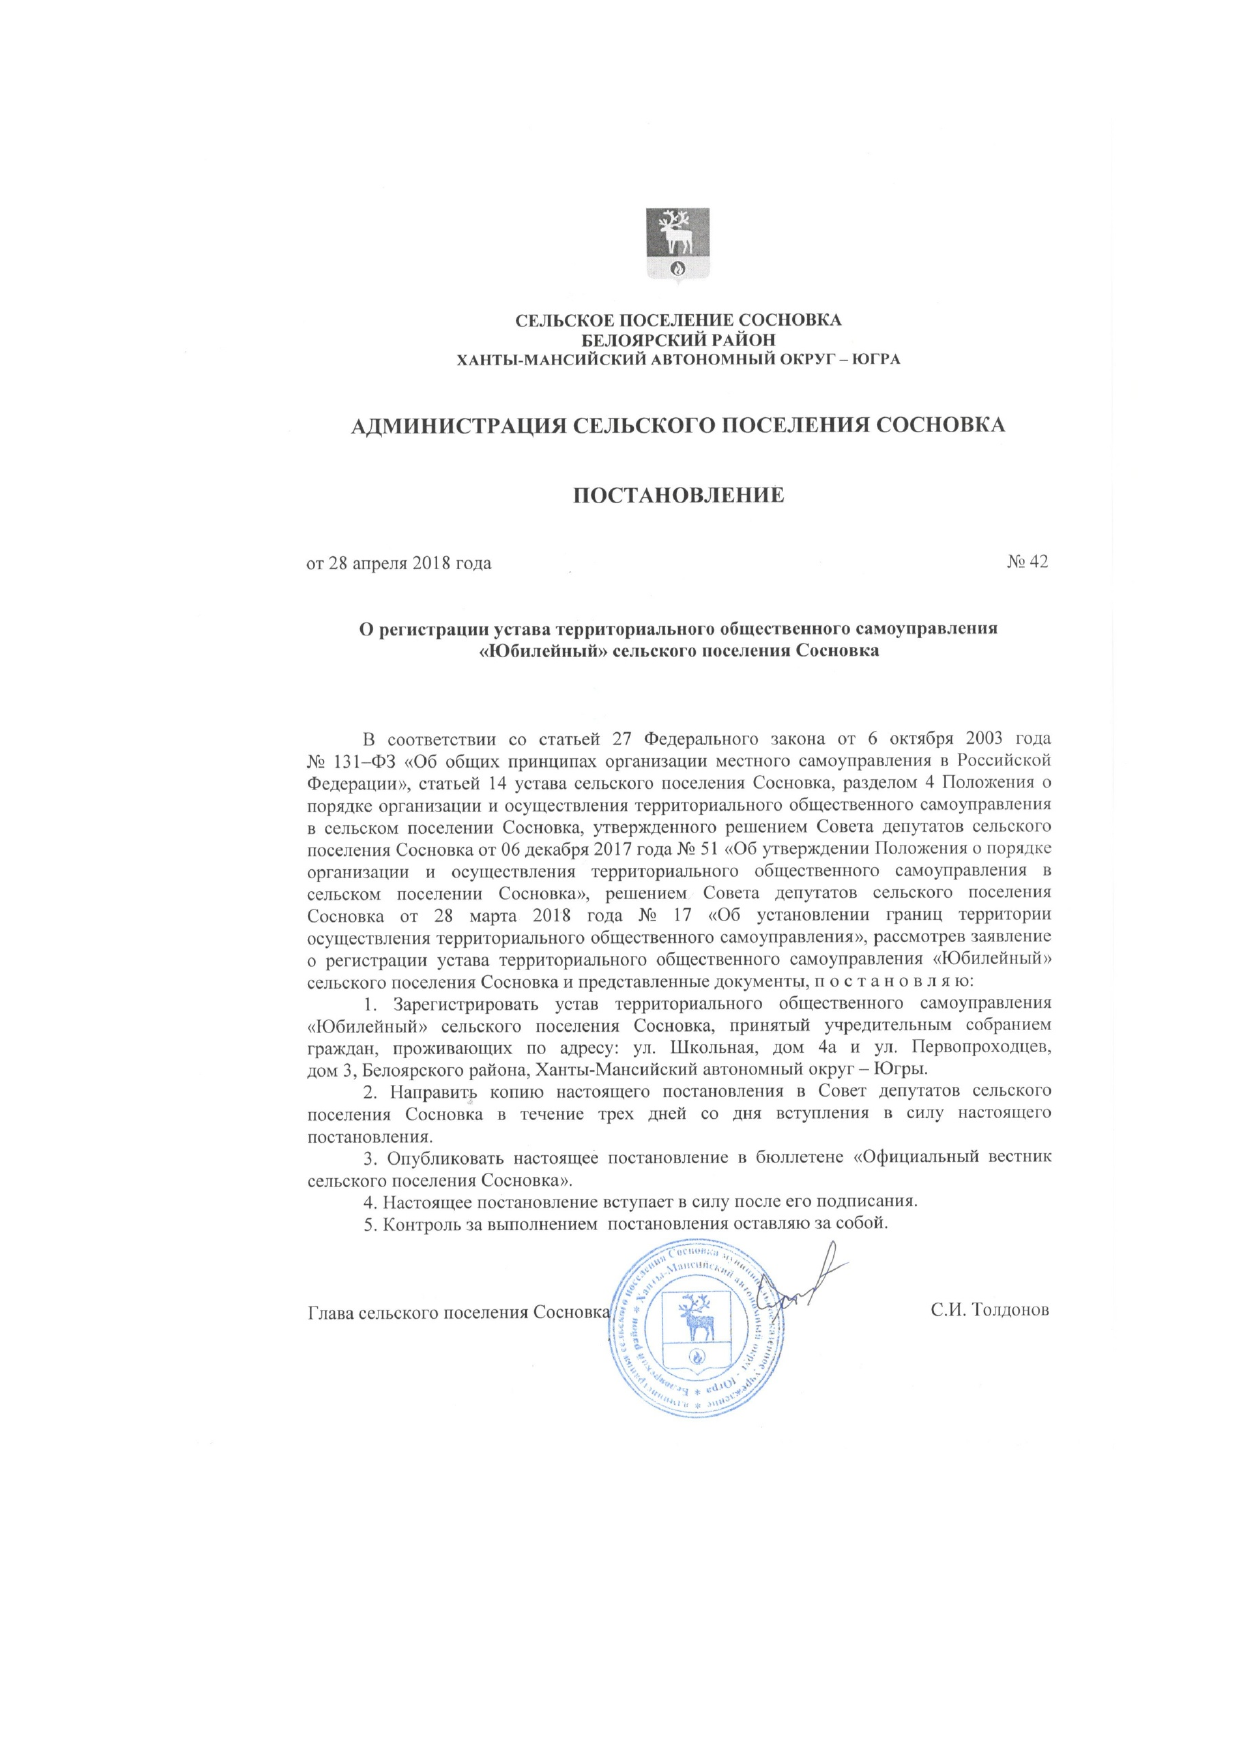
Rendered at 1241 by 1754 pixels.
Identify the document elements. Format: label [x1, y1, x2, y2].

picture [177, 118, 1152, 1459]
